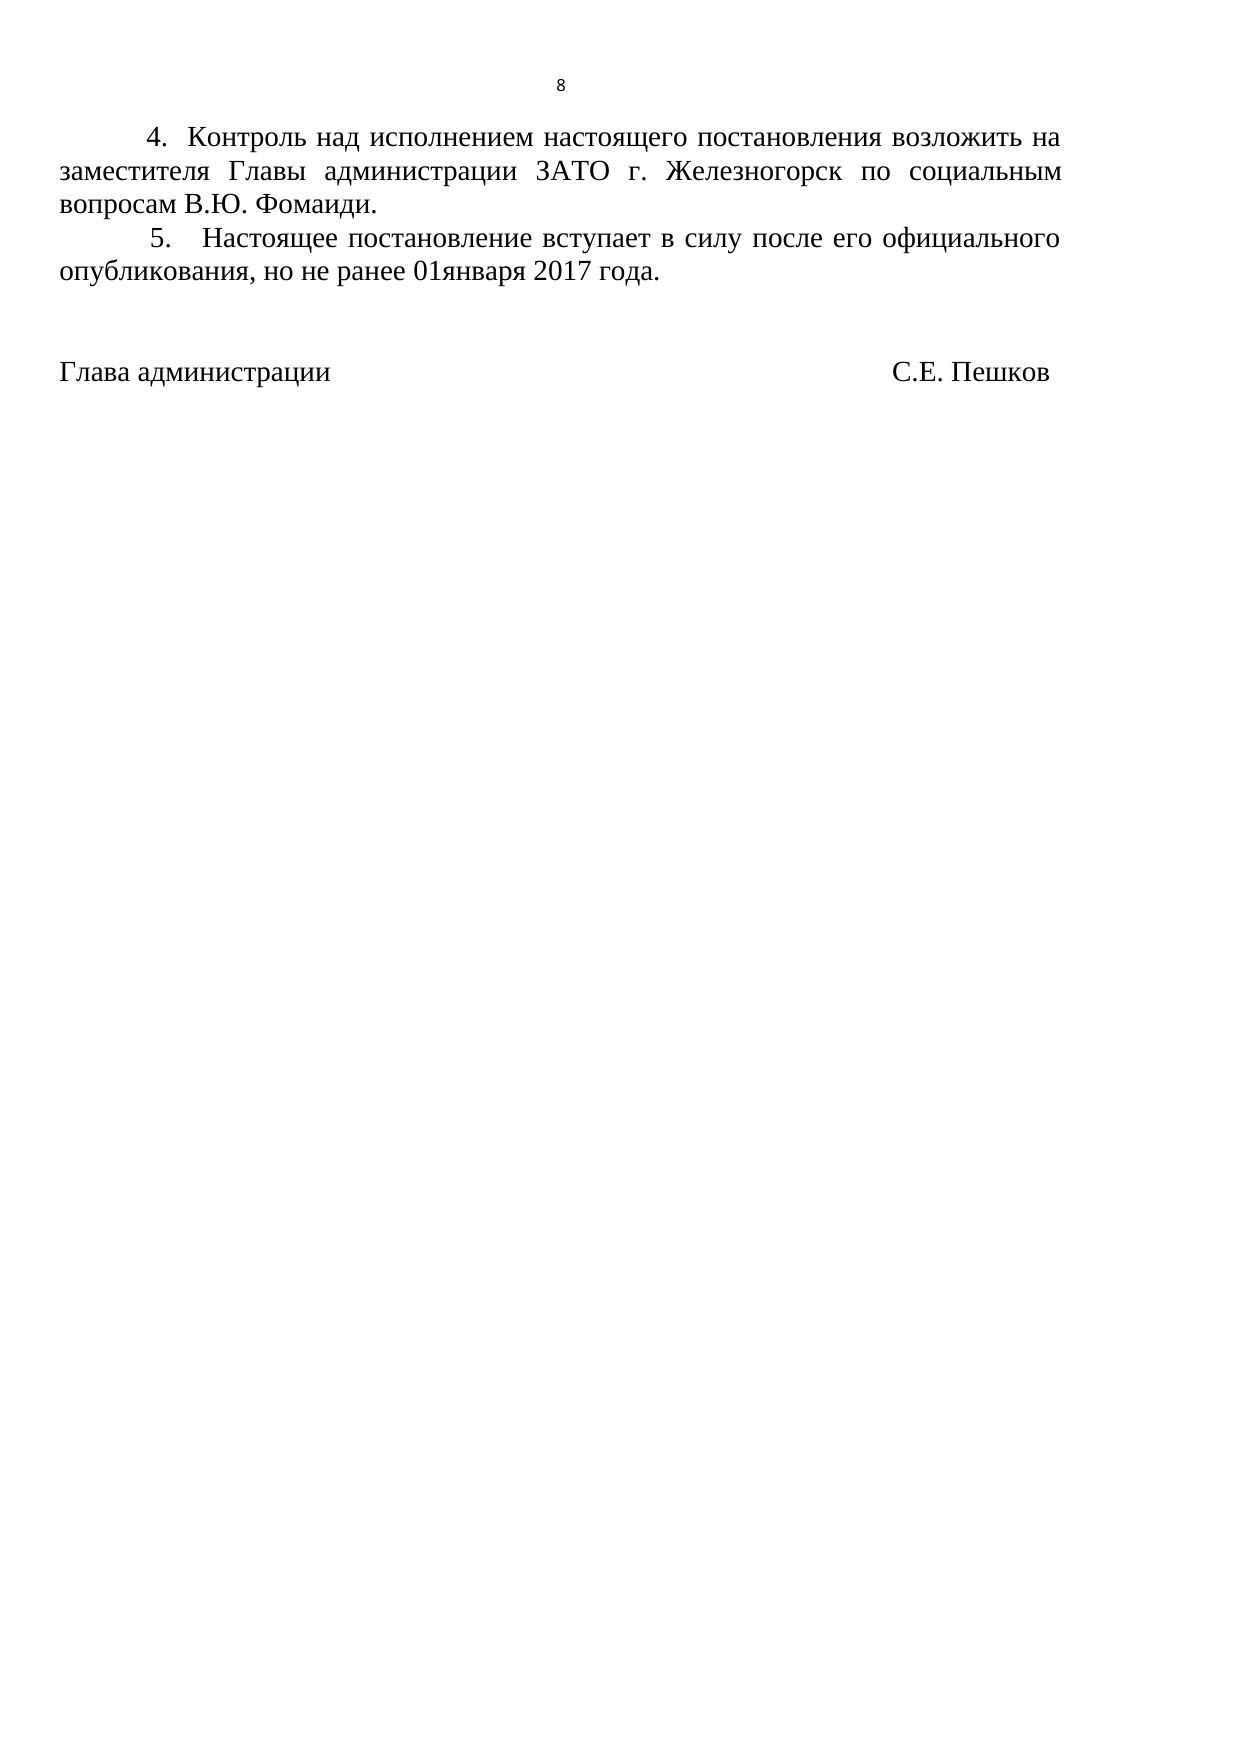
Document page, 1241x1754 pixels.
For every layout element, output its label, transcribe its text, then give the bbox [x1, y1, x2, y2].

text 5. Настоящее постановление вступает в силу после его официального опубликования, но не ранее 01января 2017 года. [59, 220, 1063, 287]
text 4. Контроль над исполнением настоящего постановления возложить на заместителя Главы администрации ЗАТО г. Железногорск по социальным вопросам В.Ю. Фомаиди. [59, 119, 1063, 220]
text Глава администрации С.Е. Пешков [59, 354, 1063, 388]
